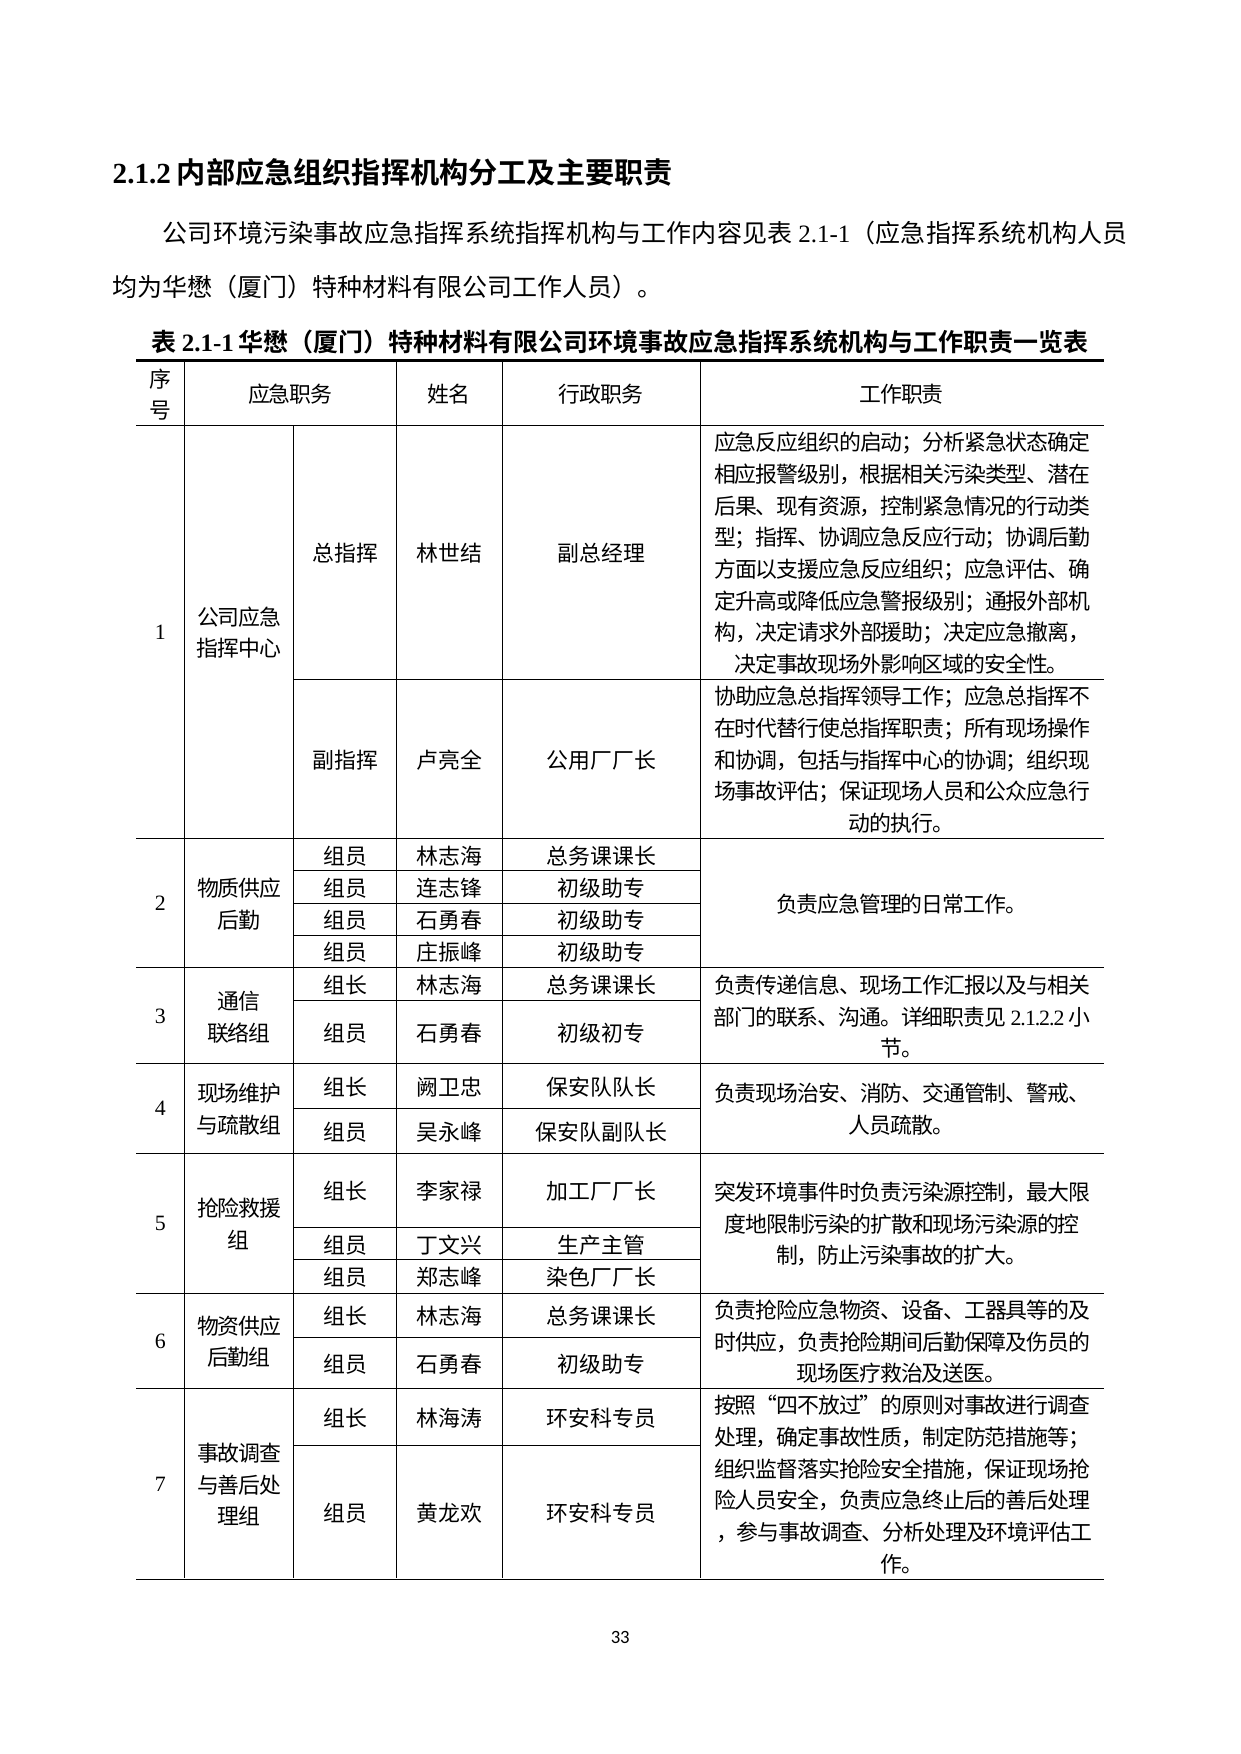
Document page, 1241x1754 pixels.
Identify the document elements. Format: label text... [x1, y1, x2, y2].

table_cell 副指挥 [294, 680, 396, 838]
table_cell 连志锋 [397, 871, 502, 903]
table_cell 协助应急总指挥领导工作；应急总指挥不在时代替行使总指挥职责；所有现场操作和协调，包括与指挥中心的协调；组织现场事故评估；保证现场人员和公众应急行动的执行。 [701, 680, 1104, 838]
table_cell 物质供应后勤 [185, 839, 293, 967]
table_cell 总务课课长 [503, 839, 700, 870]
table_cell 负责抢险应急物资、设备、工器具等的及时供应，负责抢险期间后勤保障及伤员的现场医疗救治及送医。 [701, 1294, 1104, 1388]
table_cell 染色厂厂长 [503, 1260, 700, 1292]
table_cell 生产主管 [503, 1228, 700, 1259]
table_cell 组员 [294, 1109, 396, 1152]
table_cell 林世结 [397, 426, 502, 679]
table_cell 石勇春 [397, 904, 502, 935]
table_cell 组员 [294, 1001, 396, 1063]
table_cell 保安队队长 [503, 1064, 700, 1108]
table_cell 初级初专 [503, 1001, 700, 1063]
table_cell 组员 [294, 1446, 396, 1578]
table_cell 副总经理 [503, 426, 700, 679]
table_cell 吴永峰 [397, 1109, 502, 1152]
table_cell 现场维护与疏散组 [185, 1064, 293, 1152]
table_cell 组员 [294, 1338, 396, 1388]
table_cell 组员 [294, 1260, 396, 1292]
table_cell 初级助专 [503, 1338, 700, 1388]
table_cell 黄龙欢 [397, 1446, 502, 1578]
table_cell 卢亮全 [397, 680, 502, 838]
table_cell 公司应急指挥中心 [185, 426, 293, 838]
table_cell 事故调查与善后处理组 [185, 1389, 293, 1578]
table_cell 4 [136, 1064, 184, 1152]
table_cell 组员 [294, 904, 396, 935]
table_header 工作职责 [701, 362, 1104, 425]
table_cell 加工厂厂长 [503, 1154, 700, 1227]
table_cell 6 [136, 1294, 184, 1388]
table_cell 组员 [294, 1228, 396, 1259]
table_cell 环安科专员 [503, 1389, 700, 1444]
table_cell 林志海 [397, 839, 502, 870]
table_cell 组员 [294, 871, 396, 903]
table_cell 庄振峰 [397, 936, 502, 967]
table_cell 初级助专 [503, 904, 700, 935]
table_cell 组长 [294, 968, 396, 1000]
table_cell 负责现场治安、消防、交通管制、警戒、人员疏散。 [701, 1064, 1104, 1152]
table_cell 林志海 [397, 1294, 502, 1337]
table_cell 总务课课长 [503, 1294, 700, 1337]
table_cell 通信 联络组 [185, 968, 293, 1063]
table_cell 组员 [294, 936, 396, 967]
table_cell 1 [136, 426, 184, 838]
table_cell 阙卫忠 [397, 1064, 502, 1108]
text 公司环境污染事故应急指挥系统指挥机构与工作内容见表2.1-1（应急指挥系统机构人员均为华懋（厦门）特种材料有限公司工作人员）。 [112, 213, 1128, 304]
table_cell 保安队副队长 [503, 1109, 700, 1152]
table_header 应急职务 [185, 362, 396, 425]
table_cell 初级助专 [503, 936, 700, 967]
table_cell 抢险救援组 [185, 1154, 293, 1292]
table_cell 7 [136, 1389, 184, 1578]
subtitle 2.1.2内部应急组织指挥机构分工及主要职责 [112, 150, 1128, 192]
table_cell 组长 [294, 1389, 396, 1444]
table_cell 3 [136, 968, 184, 1063]
table_cell 按照“四不放过”的原则对事故进行调查处理，确定事故性质，制定防范措施等；组织监督落实抢险安全措施，保证现场抢险人员安全，负责应急终止后的善后处理 ，参与事故调查、分析处理及环境评估工作。 [701, 1389, 1104, 1578]
table_cell 环安科专员 [503, 1446, 700, 1578]
table_cell 总务课课长 [503, 968, 700, 1000]
table_cell 组员 [294, 839, 396, 870]
table_cell 组长 [294, 1294, 396, 1337]
table_cell 石勇春 [397, 1001, 502, 1063]
table_cell 组长 [294, 1154, 396, 1227]
table_cell 负责应急管理的日常工作。 [701, 839, 1104, 967]
table_cell 物资供应后勤组 [185, 1294, 293, 1388]
table_cell 组长 [294, 1064, 396, 1108]
table_cell 突发环境事件时负责污染源控制，最大限度地限制污染的扩散和现场污染源的控制，防止污染事故的扩大。 [701, 1154, 1104, 1292]
table_cell 负责传递信息、现场工作汇报以及与相关部门的联系、沟通。详细职责见2.1.2.2小节。 [701, 968, 1104, 1063]
table_header 序号 [136, 362, 184, 425]
table_cell 初级助专 [503, 871, 700, 903]
table_cell 郑志峰 [397, 1260, 502, 1292]
table_cell 石勇春 [397, 1338, 502, 1388]
table_cell 总指挥 [294, 426, 396, 679]
table_header 姓名 [397, 362, 502, 425]
table_cell 丁文兴 [397, 1228, 502, 1259]
text 表2.1-1华懋（厦门）特种材料有限公司环境事故应急指挥系统机构与工作职责一览表 [112, 322, 1128, 358]
table_cell 林志海 [397, 968, 502, 1000]
table_cell 应急反应组织的启动；分析紧急状态确定相应报警级别，根据相关污染类型、潜在后果、现有资源，控制紧急情况的行动类型；指挥、协调应急反应行动；协调后勤方面以支援应急反应组织；应急评估、确定升高或降低应急警报级别；通报外部机构，决定请求外部援助；决定应急撤离，决定事故现场外影响区域的安全性。 [701, 426, 1104, 679]
table_header 行政职务 [503, 362, 700, 425]
table_cell 李家禄 [397, 1154, 502, 1227]
table_cell 5 [136, 1154, 184, 1292]
table_cell 2 [136, 839, 184, 967]
table_cell 公用厂厂长 [503, 680, 700, 838]
table_cell 林海涛 [397, 1389, 502, 1444]
